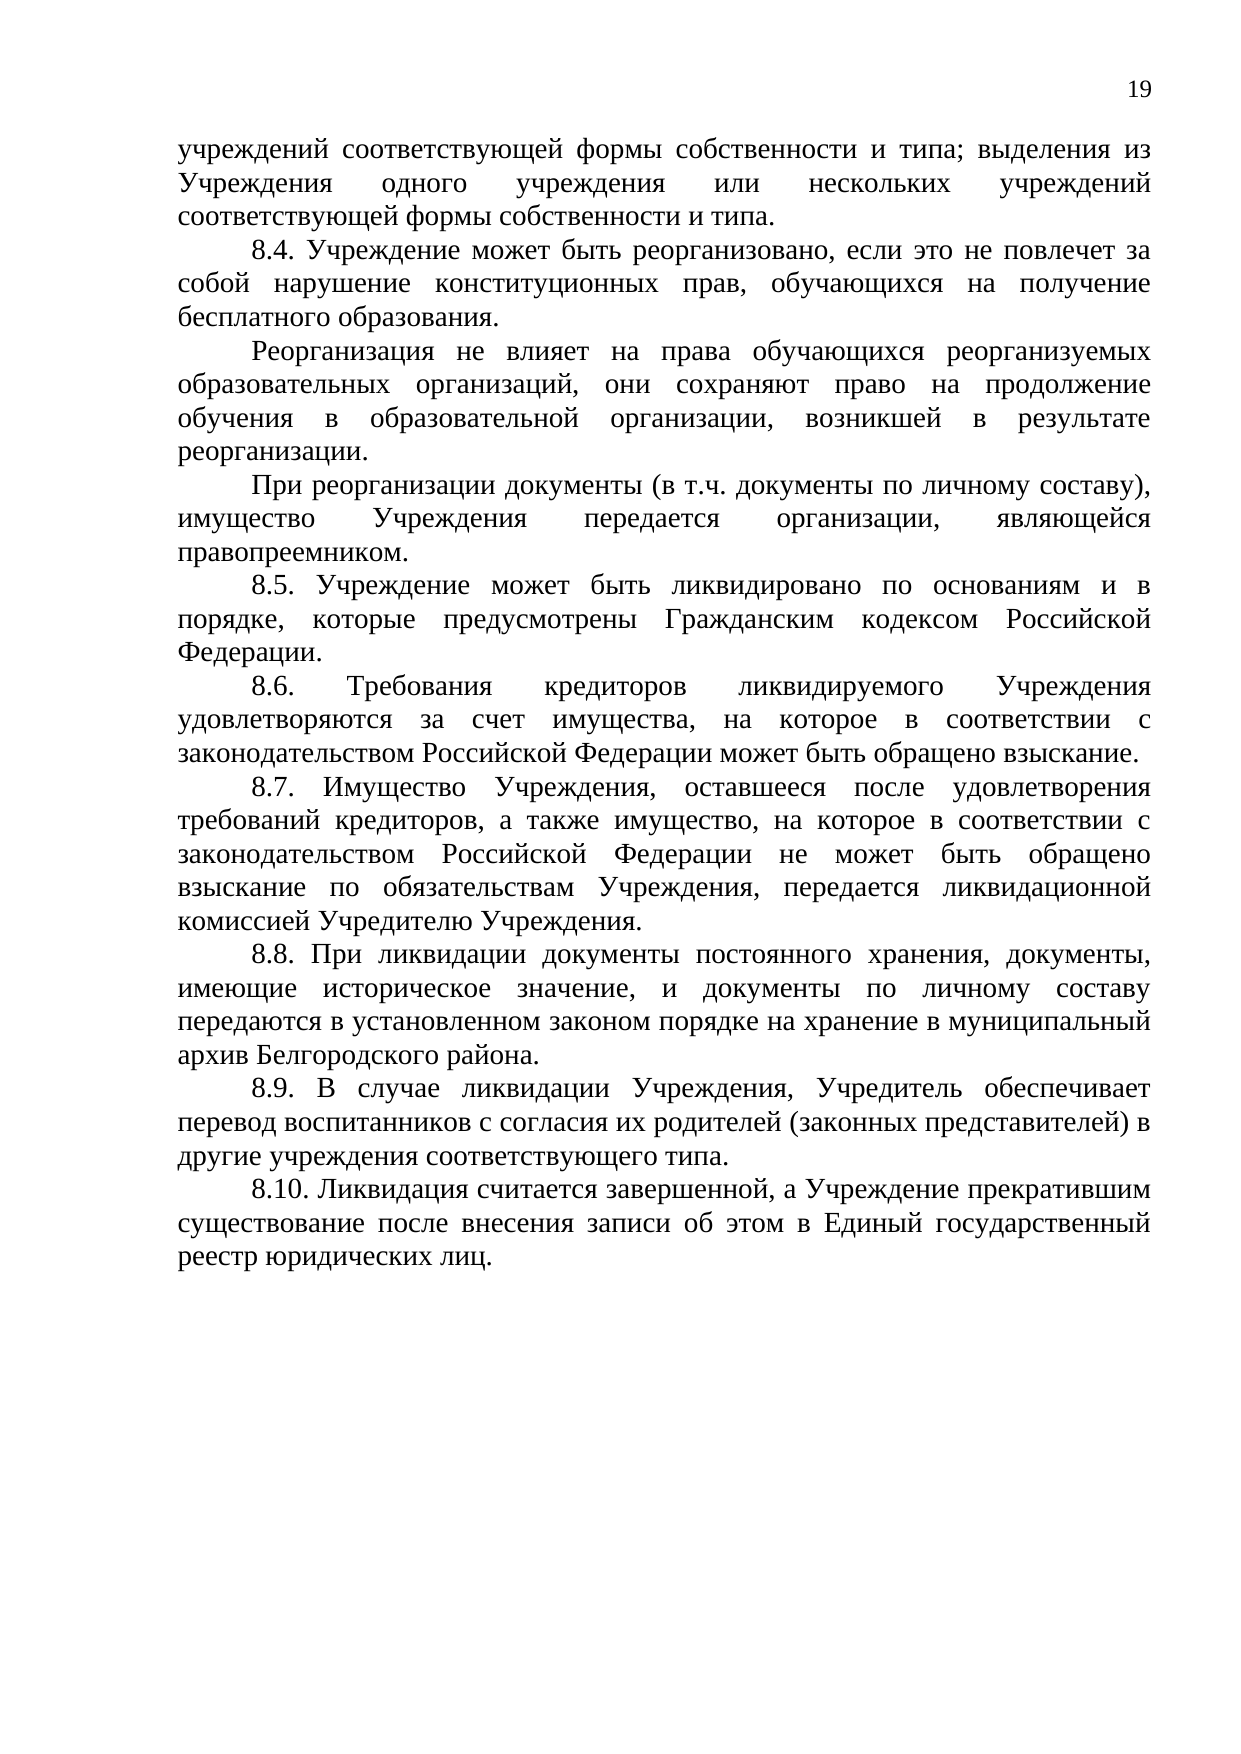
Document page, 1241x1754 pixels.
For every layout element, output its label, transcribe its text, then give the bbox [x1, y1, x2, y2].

text Реорганизация не влияет на права обучающихся реорганизуемых образовательных организаций, они сохраняют право на продолжение обучения в образовательной организации, возникшей в результате реорганизации. [177, 333, 1152, 467]
text 8.8. При ликвидации документы постоянного хранения, документы, имеющие историческое значение, и документы по личному составу передаются в установленном законом порядке на хранение в муниципальный архив Белгородского района. [177, 936, 1152, 1071]
text 8.6. Требования кредиторов ликвидируемого Учреждения удовлетворяются за счет имущества, на которое в соответствии с законодательством Российской Федерации может быть обращено взыскание. [177, 668, 1152, 769]
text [177, 131, 1152, 232]
text 8.9. В случае ликвидации Учреждения, Учредитель обеспечивает перевод воспитанников с согласия их родителей (законных представителей) в другие учреждения соответствующего типа. [177, 1071, 1152, 1171]
text 8.10. Ликвидация считается завершенной, а Учреждение прекратившим существование после внесения записи об этом в Единый государственный реестр юридических лиц. [177, 1171, 1152, 1272]
text При реорганизации документы (в т.ч. документы по личному составу), имущество Учреждения передается организации, являющейся правопреемником. [177, 467, 1152, 567]
text 8.4. Учреждение может быть реорганизовано, если это не повлечет за собой нарушение конституционных прав, обучающихся на получение бесплатного образования. [177, 232, 1152, 333]
text 8.5. Учреждение может быть ликвидировано по основаниям и в порядке, которые предусмотрены Гражданским кодексом Российской Федерации. [177, 567, 1152, 668]
text 8.7. Имущество Учреждения, оставшееся после удовлетворения требований кредиторов, а также имущество, на которое в соответствии с законодательством Российской Федерации не может быть обращено взыскание по обязательствам Учреждения, передается ликвидационной комиссией Учредителю Учреждения. [177, 769, 1152, 936]
